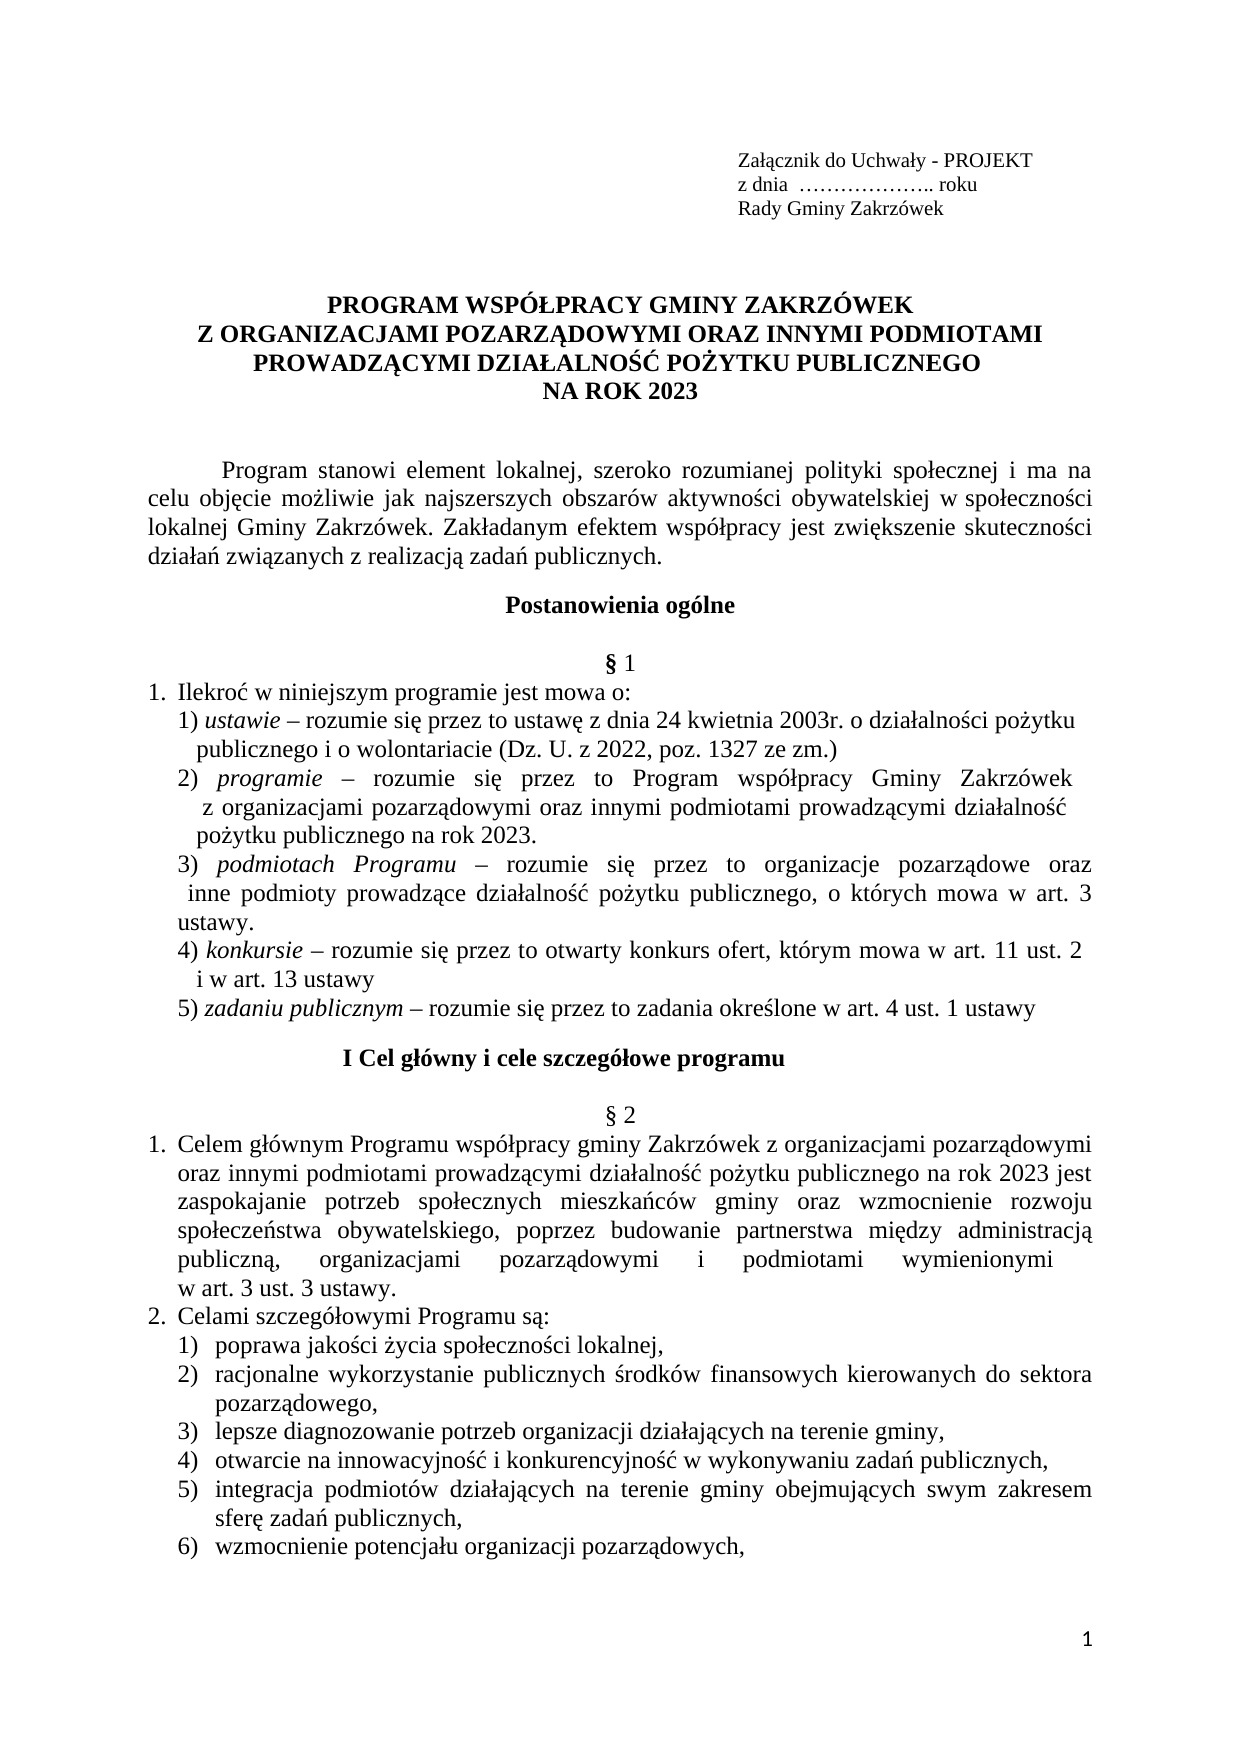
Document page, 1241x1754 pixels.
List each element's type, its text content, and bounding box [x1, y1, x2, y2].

text § 2 [148, 1100, 1093, 1129]
list lepsze diagnozowanie potrzeb organizacji działających na terenie gminy, [177, 1416, 1093, 1445]
list 2) programie – rozumie się przez to Program współpracy Gminy Zakrzówek z organizacjami pozarządowymi oraz innymi podmiotami prowadzącymi działalność pożytku publicznego na rok 2023. [177, 763, 1093, 849]
list publicznego i o wolontariacie (Dz. U. z 2022, poz. 1327 ze zm.) [177, 734, 1093, 763]
list Postanowienia ogólne [148, 591, 1093, 619]
list 3) podmiotach Programu – rozumie się przez to organizacje pozarządowe oraz inne podmioty prowadzące działalność pożytku publicznego, o których mowa w art. 3 ustawy. [177, 849, 1093, 936]
text I Cel główny i cele szczegółowe programu [35, 1043, 1093, 1071]
list poprawa jakości życia społeczności lokalnej, [177, 1330, 1093, 1359]
list Celem głównym Programu współpracy gminy Zakrzówek z organizacjami pozarządowymi oraz innymi podmiotami prowadzącymi działalność pożytku publicznego na rok 2023 jest zaspokajanie potrzeb społecznych mieszkańców gminy oraz wzmocnienie rozwoju społeczeństwa obywatelskiego, poprzez budowanie partnerstwa między administracją publiczną, organizacjami pozarządowymi i podmiotami wymienionymi w art. 3 ust. 3 ustawy. [148, 1129, 1093, 1301]
list wzmocnienie potencjału organizacji pozarządowych, [177, 1531, 1093, 1560]
list 5) zadaniu publicznym – rozumie się przez to zadania określone w art. 4 ust. 1 ustawy [177, 993, 1093, 1022]
list integracja podmiotów działających na terenie gminy obejmujących swym zakresem sferę zadań publicznych, [177, 1474, 1093, 1531]
list § 1 [148, 648, 1093, 677]
text PROGRAM WSPÓŁPRACY GMINY ZAKRZÓWEK Z ORGANIZACJAMI POZARZĄDOWYMI ORAZ INNYMI PODMIOTAMI PROWADZĄCYMI DZIAŁALNOŚĆ POŻYTKU PUBLICZNEGO NA ROK 2023 [148, 290, 1093, 405]
list 4) konkursie – rozumie się przez to otwarty konkurs ofert, którym mowa w art. 11 ust. 2 i w art. 13 ustawy [177, 936, 1093, 993]
list Celami szczegółowymi Programu są: [148, 1301, 1093, 1330]
text Program stanowi element lokalnej, szeroko rozumianej polityki społecznej i ma na celu objęcie możliwie jak najszerszych obszarów aktywności obywatelskiej w społeczności lokalnej Gminy Zakrzówek. Zakładanym efektem współpracy jest zwiększenie skuteczności działań związanych z realizacją zadań publicznych. [148, 455, 1093, 570]
list otwarcie na innowacyjność i konkurencyjność w wykonywaniu zadań publicznych, [177, 1445, 1093, 1474]
list Ilekroć w niniejszym programie jest mowa o: 1) ustawie – rozumie się przez to ustawę z dnia 24 kwietnia 2003r. o działalności pożytku [148, 677, 1093, 734]
list racjonalne wykorzystanie publicznych środków finansowych kierowanych do sektora pozarządowego, [177, 1359, 1093, 1416]
text Załącznik do Uchwały - PROJEKT z dnia ……………….. roku Rady Gminy Zakrzówek [738, 148, 1093, 220]
